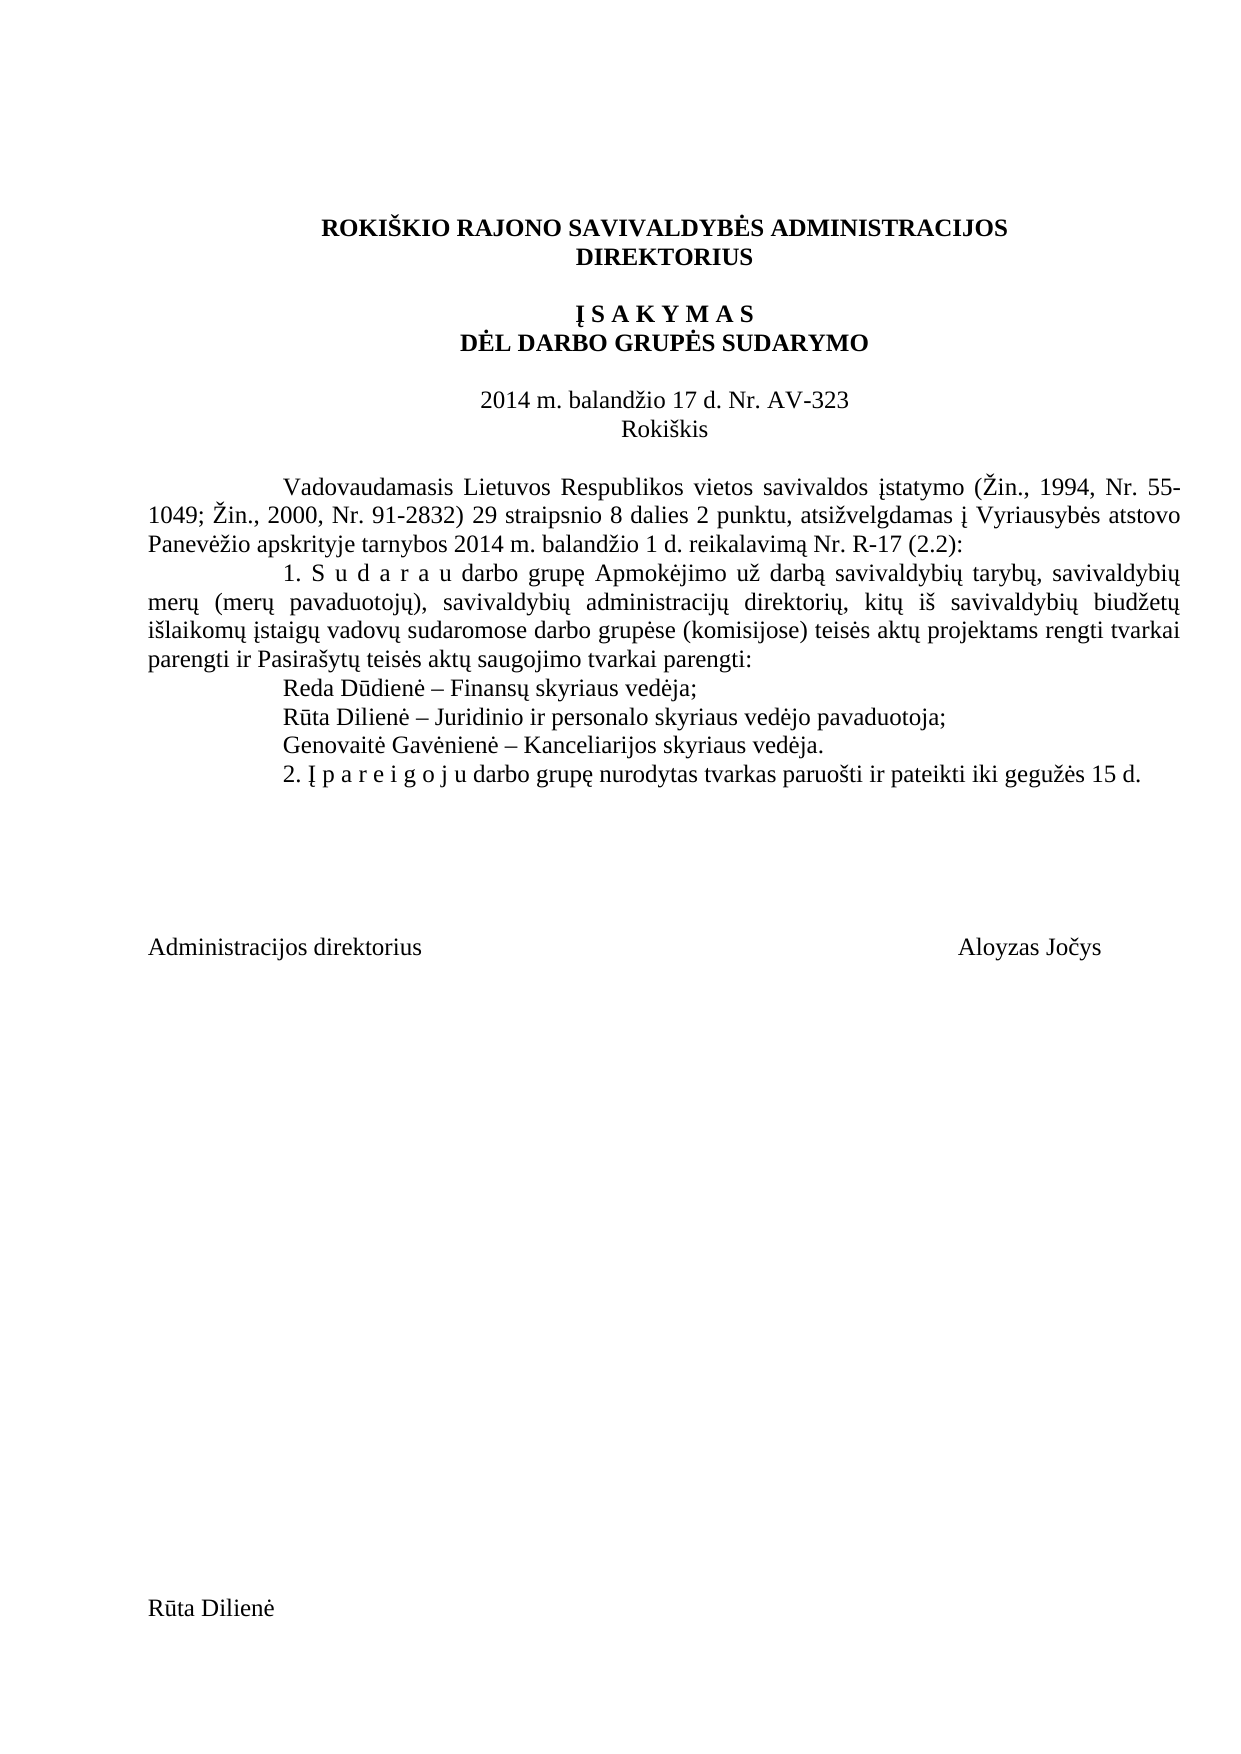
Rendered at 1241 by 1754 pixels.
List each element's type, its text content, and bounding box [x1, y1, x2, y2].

text 1. S u d a r a u darbo grupę Apmokėjimo už darbą savivaldybių tarybų, savivaldybių merų (merų pavaduotojų), savivaldybių administracijų direktorių, kitų iš savivaldybių biudžetų išlaikomų įstaigų vadovų sudaromose darbo grupėse (komisijose) teisės aktų projektams rengti tvarkai parengti ir Pasirašytų teisės aktų saugojimo tvarkai parengti: [148, 558, 1181, 673]
title Į S A K Y M A S [148, 299, 1181, 328]
text Vadovaudamasis Lietuvos Respublikos vietos savivaldos įstatymo (Žin., 1994, Nr. 55-1049; Žin., 2000, Nr. 91-2832) 29 straipsnio 8 dalies 2 punktu, atsižvelgdamas į Vyriausybės atstovo Panevėžio apskrityje tarnybos 2014 m. balandžio 1 d. reikalavimą Nr. R-17 (2.2): [148, 472, 1181, 558]
text Reda Dūdienė – Finansų skyriaus vedėja; [148, 673, 1181, 702]
text Genovaitė Gavėnienė – Kanceliarijos skyriaus vedėja. [148, 730, 1181, 759]
text Rokiškis [148, 414, 1181, 443]
text 2. Į p a r e i g o j u darbo grupę nurodytas tvarkas paruošti ir pateikti iki gegužės 15 d. [148, 759, 1181, 788]
text DĖL DARBO GRUPĖS SUDARYMO [148, 328, 1181, 357]
text Rūta Dilienė – Juridinio ir personalo skyriaus vedėjo pavaduotoja; [148, 702, 1181, 730]
text Administracijos direktorius Aloyzas Jočys [148, 932, 1181, 960]
text Rūta Dilienė [148, 1593, 1181, 1622]
text 2014 m. balandžio 17 d. Nr. AV-323 [148, 385, 1181, 414]
